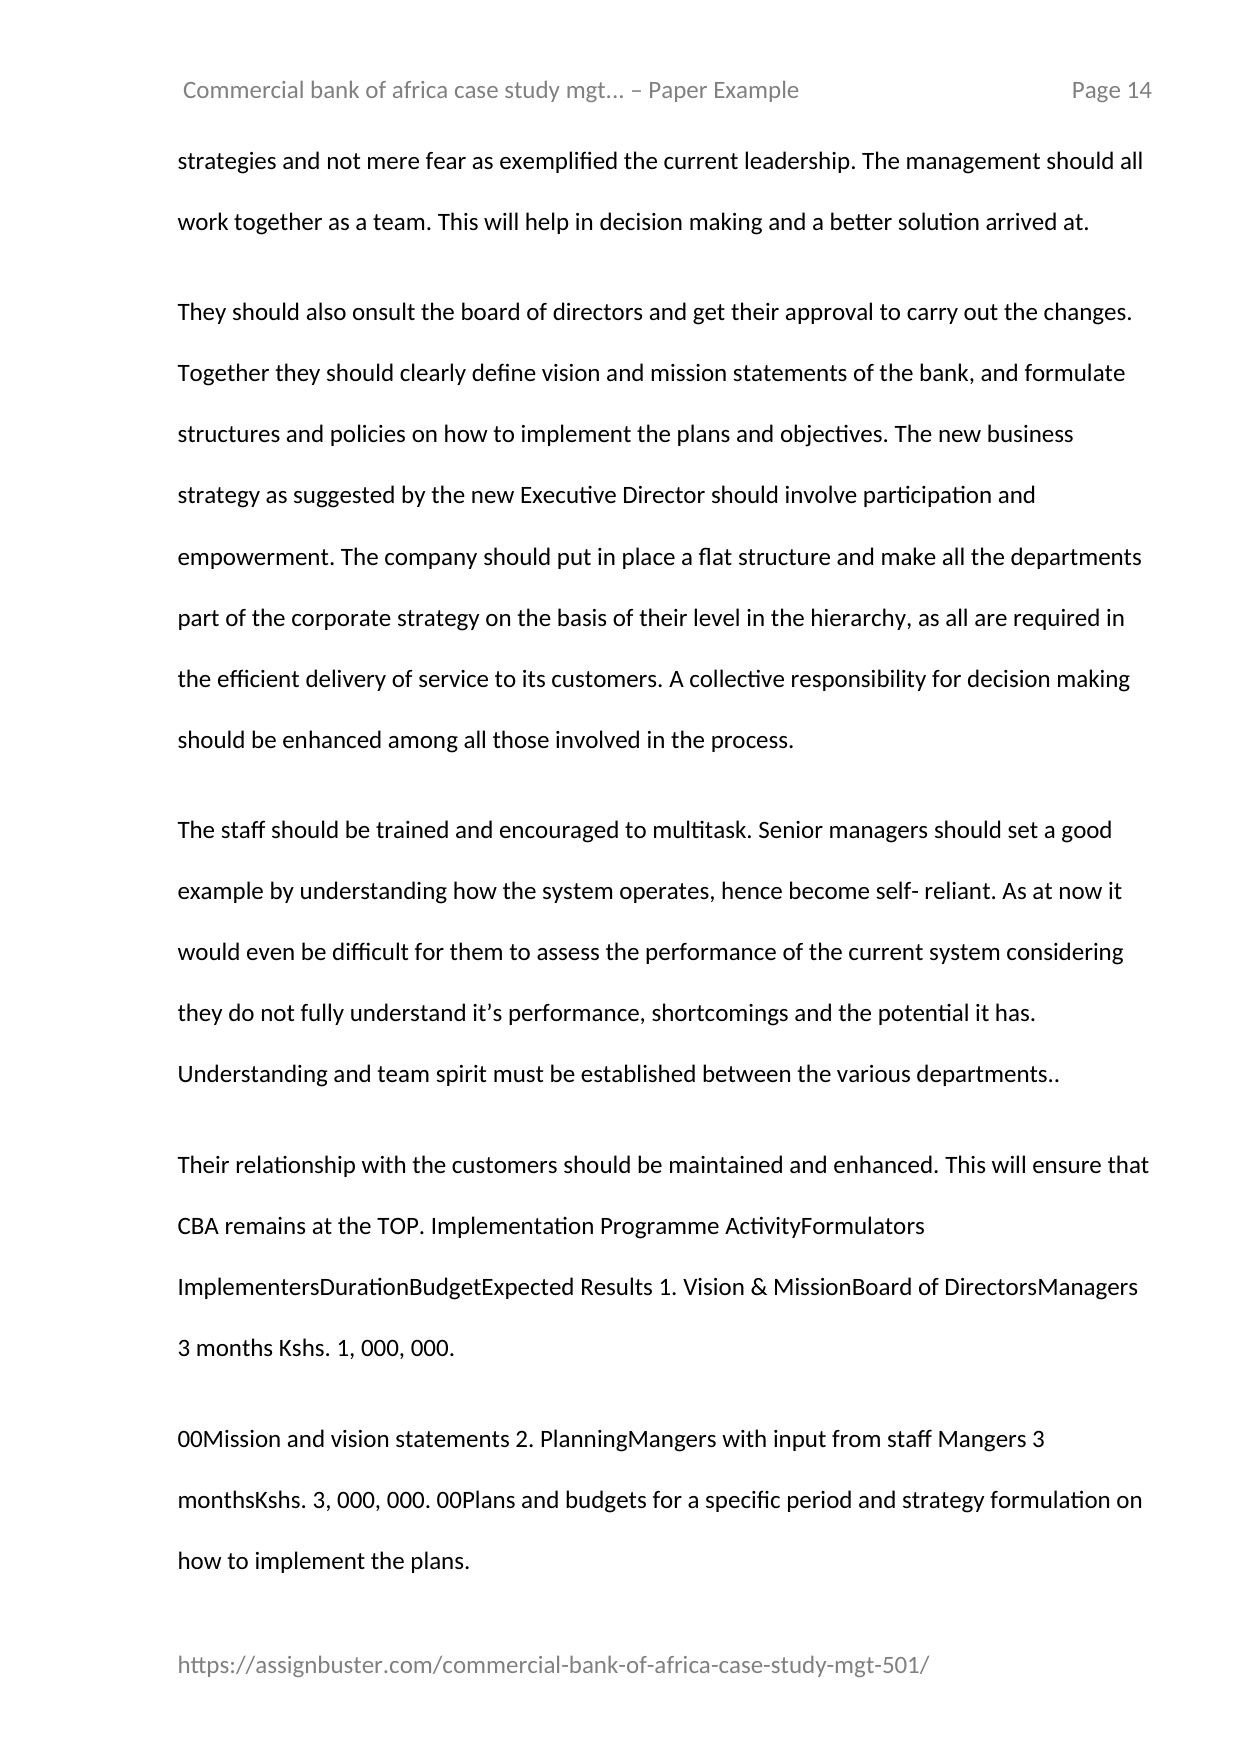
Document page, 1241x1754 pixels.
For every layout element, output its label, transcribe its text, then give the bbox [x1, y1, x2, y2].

text The staff should be trained and encouraged to multitask. Senior managers should set a good example by understanding how the system operates, hence become self- reliant. As at now it would even be difficult for them to assess the performance of the current system considering they do not fully understand it’s performance, shortcomings and the potential it has. Understanding and team spirit must be established between the various departments.. [177, 814, 1152, 1089]
text Their relationship with the customers should be maintained and enhanced. This will ensure that CBA remains at the TOP. Implementation Programme ActivityFormulators ImplementersDurationBudgetExpected Results 1. Vision & MissionBoard of DirectorsManagers 3 months Kshs. 1, 000, 000. [177, 1149, 1152, 1363]
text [177, 145, 1152, 237]
text 00Mission and vision statements 2. PlanningMangers with input from staff Mangers 3 monthsKshs. 3, 000, 000. 00Plans and budgets for a specific period and strategy formulation on how to implement the plans. [177, 1423, 1152, 1575]
text They should also onsult the board of directors and get their approval to carry out the changes. Together they should clearly define vision and mission statements of the bank, and formulate structures and policies on how to implement the plans and objectives. The new business strategy as suggested by the new Executive Director should involve participation and empowerment. The company should put in place a flat structure and make all the departments part of the corporate strategy on the basis of their level in the hierarchy, as all are required in the efficient delivery of service to its customers. A collective responsibility for decision making should be enhanced among all those involved in the process. [177, 297, 1152, 754]
